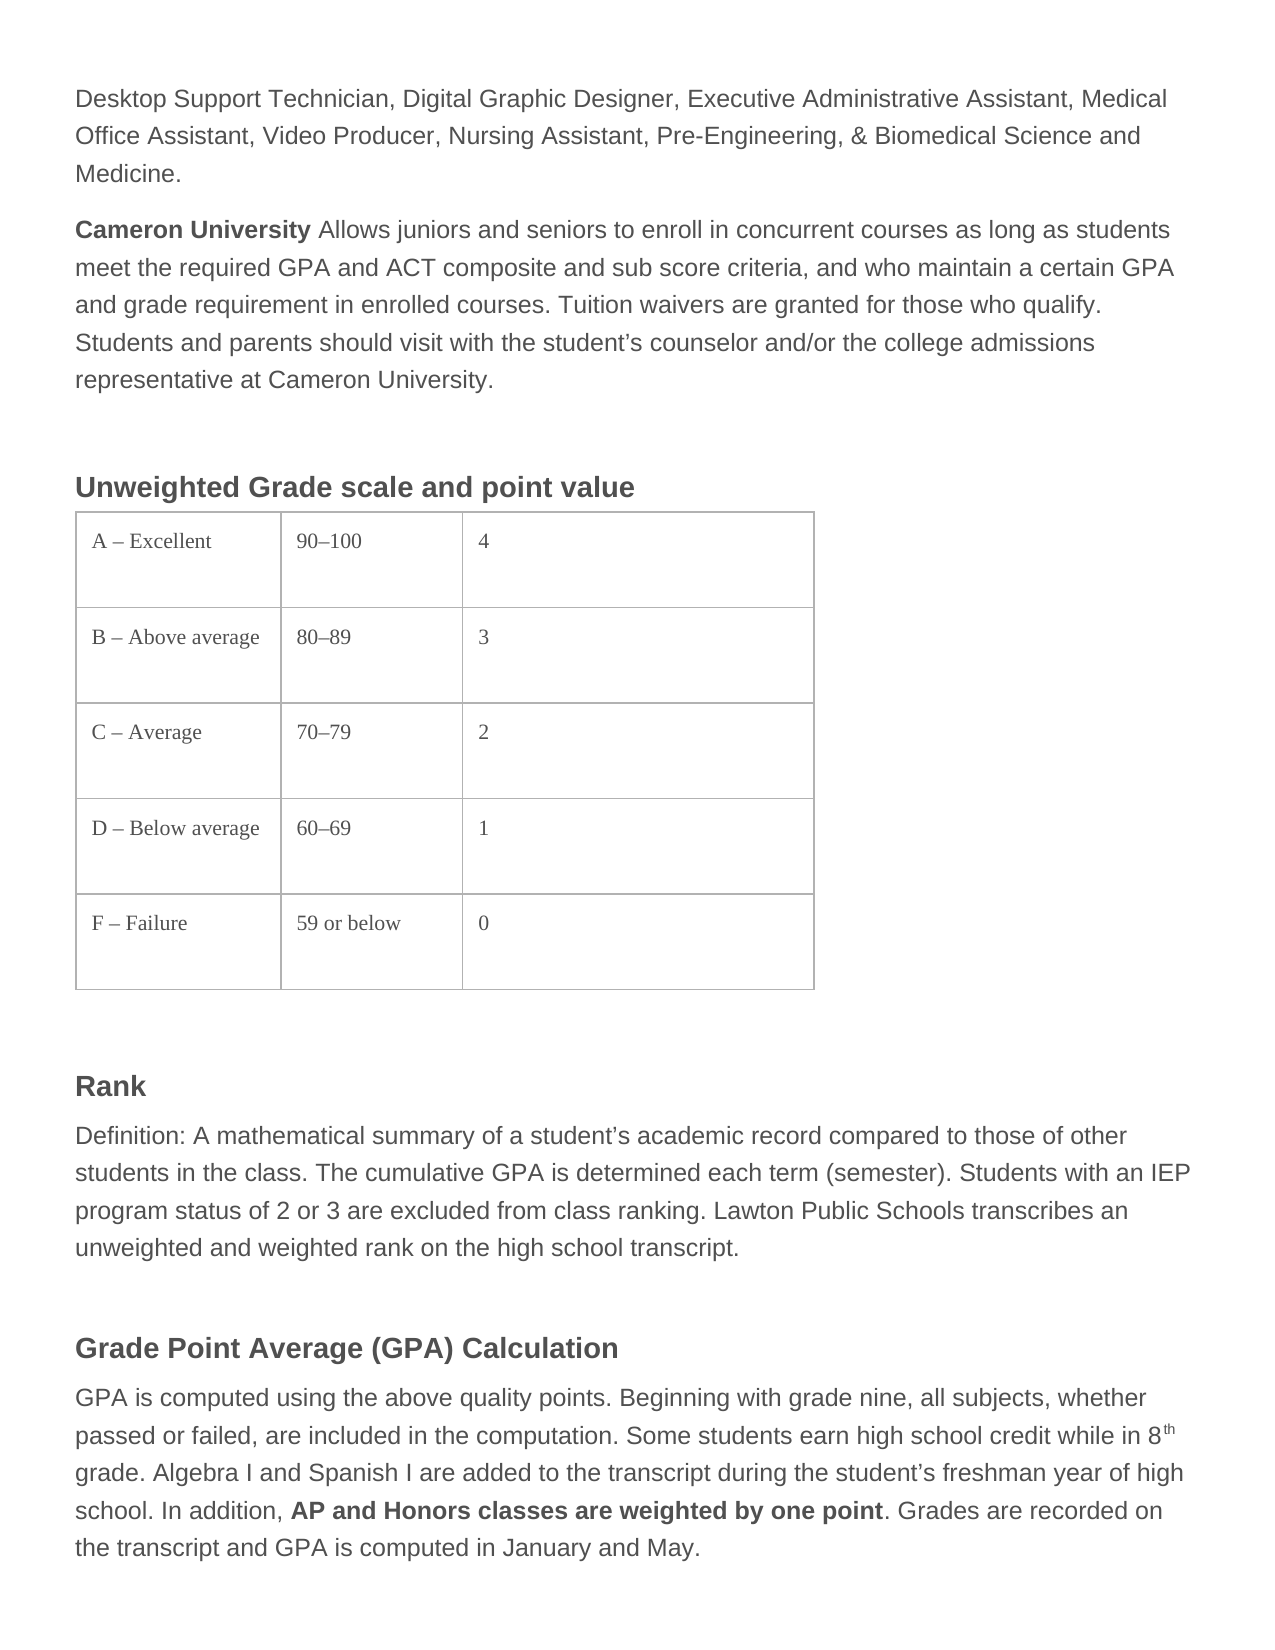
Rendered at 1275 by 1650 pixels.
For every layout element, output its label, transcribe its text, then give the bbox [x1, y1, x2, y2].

table_cell F – Failure [77, 895, 280, 988]
table_header A – Excellent [77, 513, 280, 606]
table_cell 70–79 [282, 704, 462, 797]
table_cell 0 [463, 895, 813, 988]
table_cell 80–89 [282, 608, 462, 702]
table_cell 2 [463, 704, 813, 797]
table_cell 3 [463, 608, 813, 702]
table_header 90–100 [282, 513, 462, 606]
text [75, 75, 1200, 187]
table_cell D – Below average [77, 799, 280, 893]
text Definition: A mathematical summary of a student’s academic record compared to those of other students in the class. The cumulative GPA is determined each term (semester). Students with an IEP program status of 2 or 3 are excluded from class ranking. Lawton Public Schools transcribes an unweighted and weighted rank on the high school transcript. [75, 1112, 1200, 1262]
table_header 4 [463, 513, 813, 606]
table_cell 59 or below [282, 895, 462, 988]
table_cell 60–69 [282, 799, 462, 893]
table_cell B – Above average [77, 608, 280, 702]
table_cell C – Average [77, 704, 280, 797]
table_cell 1 [463, 799, 813, 893]
text GPA is computed using the above quality points. Beginning with grade nine, all subjects, whether passed or failed, are included in the computation. Some students earn high school credit while in 8th grade. Algebra I and Spanish I are added to the transcript during the student’s freshman year of high school. In addition, AP and Honors classes are weighted by one point. Grades are recorded on the transcript and GPA is computed in January and May. [75, 1374, 1200, 1562]
text Unweighted Grade scale and point value [75, 464, 1200, 503]
text Grade Point Average (GPA) Calculation [75, 1328, 1200, 1365]
text Cameron University Allows juniors and seniors to enroll in concurrent courses as long as students meet the required GPA and ACT composite and sub score criteria, and who maintain a certain GPA and grade requirement in enrolled courses. Tuition waivers are granted for those who qualify. Students and parents should visit with the student’s counselor and/or the college admissions representative at Cameron University. [75, 206, 1200, 394]
text Rank [75, 1065, 1200, 1103]
